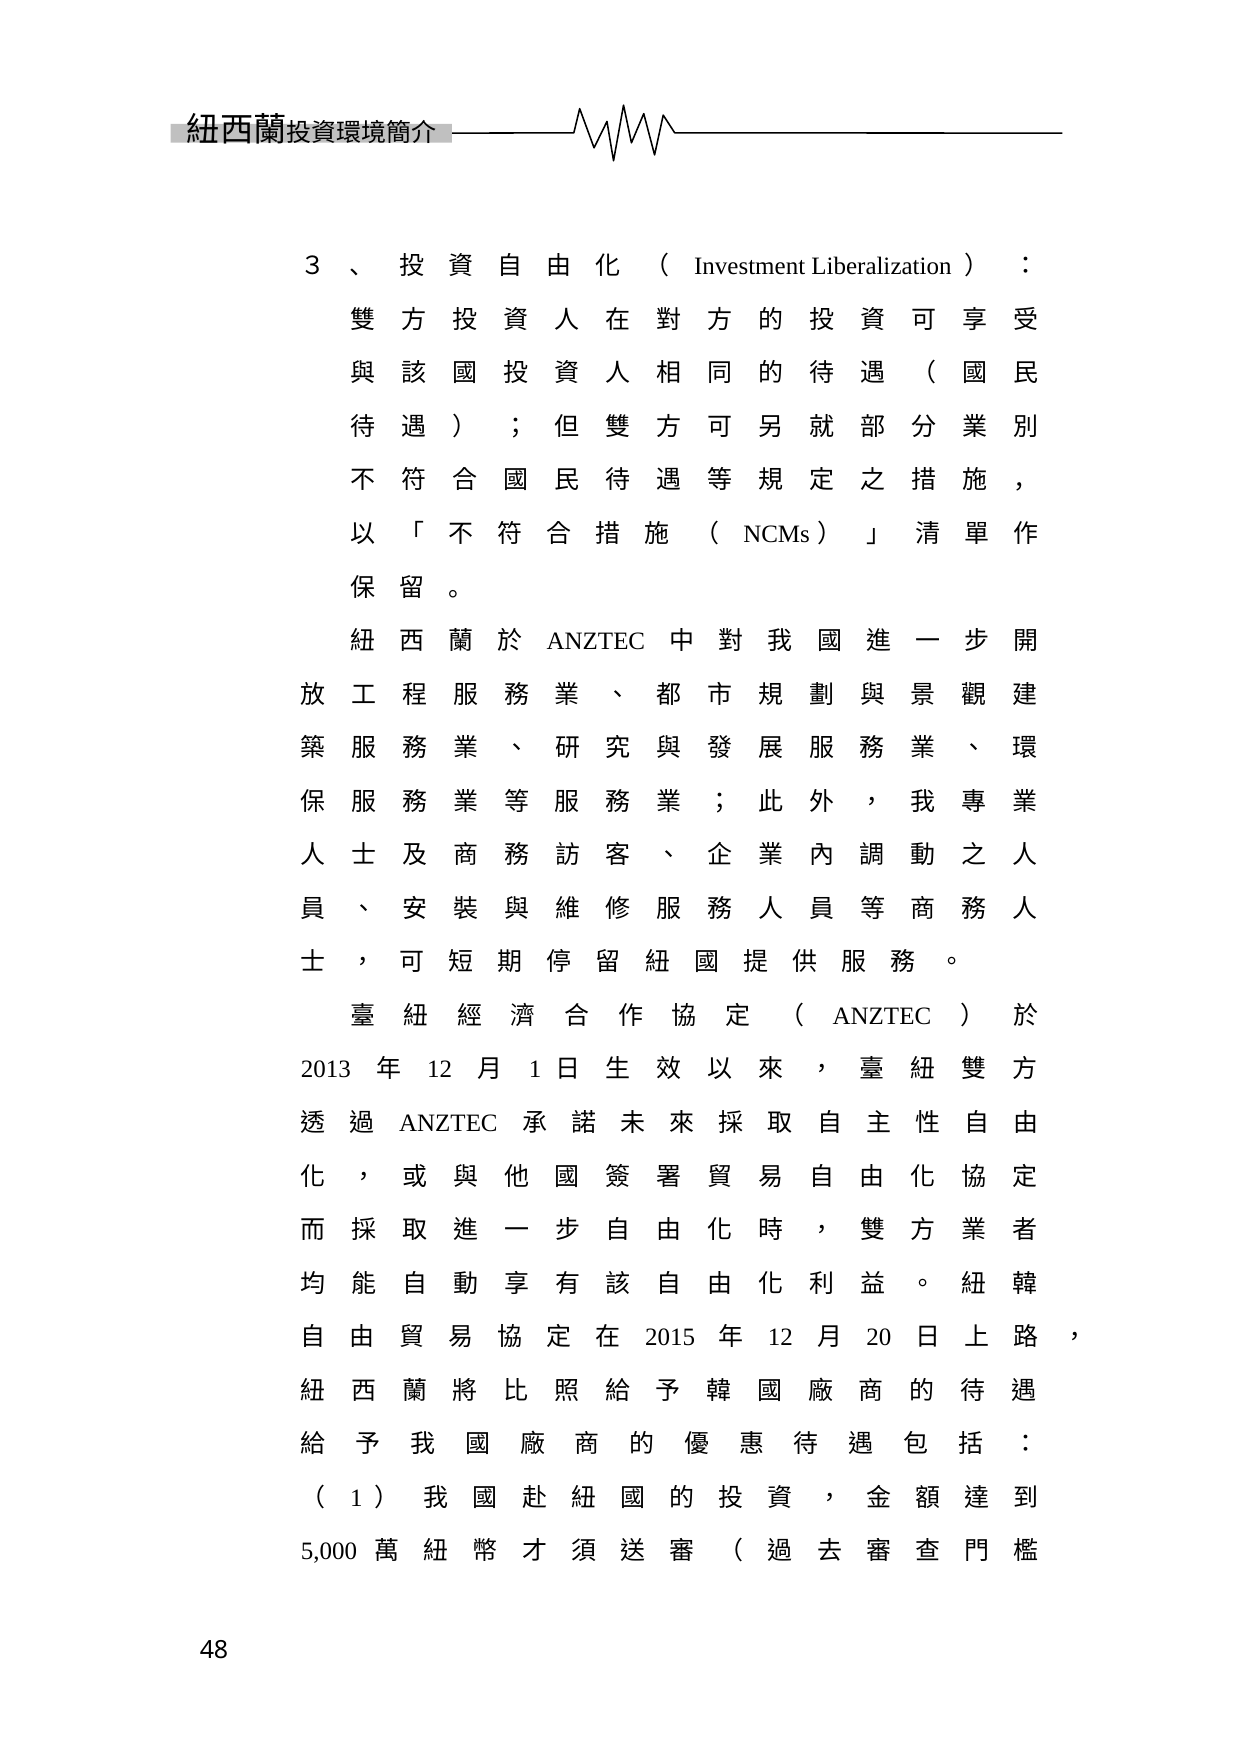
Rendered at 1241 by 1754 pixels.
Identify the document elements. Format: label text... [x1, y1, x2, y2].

text 紐西蘭於ANZTEC中對我國進一步開放工程服務業、都市規劃與景觀建築服務業、研究與發展服務業、環保服務業等服務業；此外，我專業人士及商務訪客、企業內調動之人員、安裝與維修服務人員等商務人士，可短期停留紐國提供服務。 [276, 612, 1063, 987]
text ３、投資自由化（Investment Liberalization）：雙方投資人在對方的投資可享受與該國投資人相同的待遇（國民待遇）；但雙方可另就部分業別不符合國民待遇等規定之措施，以「不符合措施（NCMs）」清單作保留。 [276, 237, 1063, 612]
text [276, 987, 1063, 1576]
